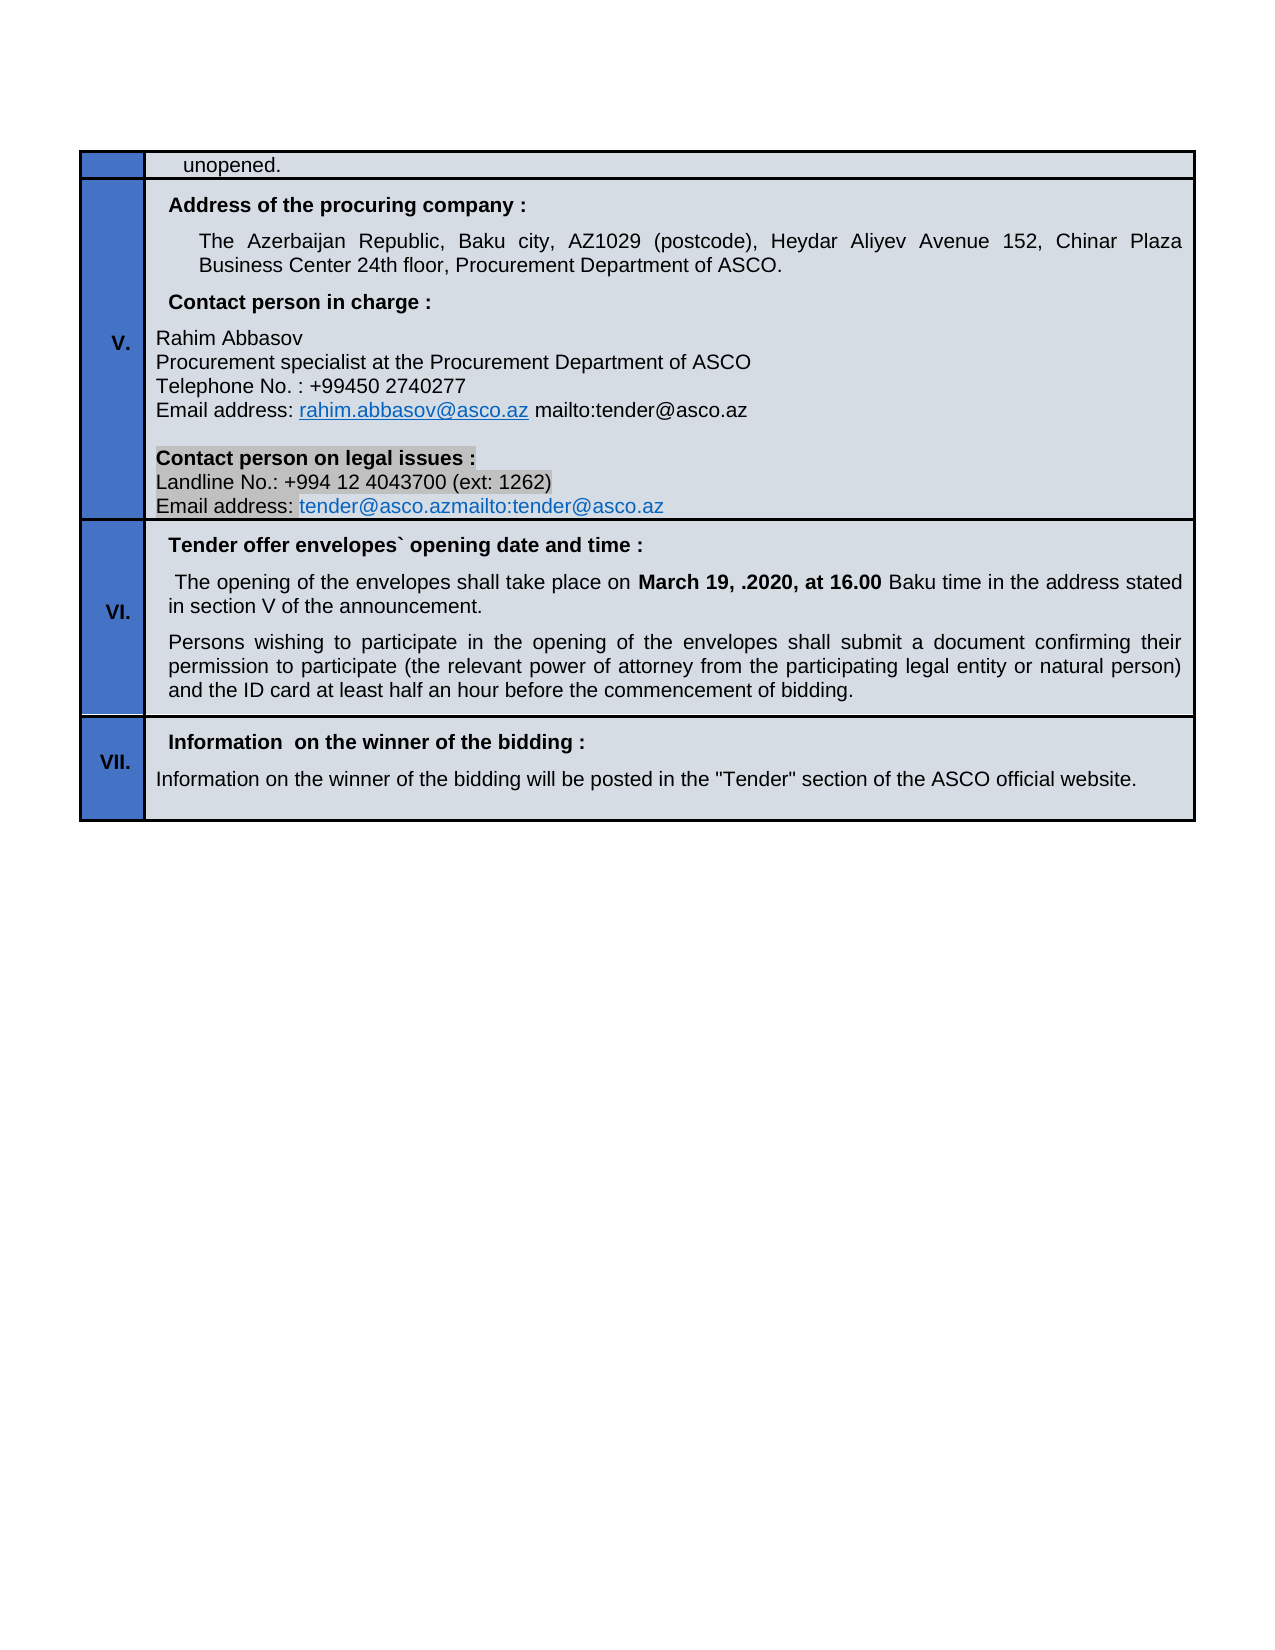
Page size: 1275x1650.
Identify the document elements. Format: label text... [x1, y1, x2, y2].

table_cell Information on the winner of the bidding : Information on the winner of the bidding will be posted in the "Tender" section of the ASCO official website. [146, 718, 1193, 819]
table_cell [82, 180, 143, 518]
table_cell [82, 521, 143, 714]
table_cell [82, 153, 143, 177]
table_cell Address of the procuring company : The Azerbaijan Republic, Baku city, AZ1029 (postcode), Heydar Aliyev Avenue 152, Chinar Plaza Business Center 24th floor, Procurement Department of ASCO. Contact person in charge : Rahim Abbasov Procurement specialist at the Procurement Department of ASCO Telephone No. : +99450 2740277 Email address: rahim.abbasov@asco.az mailto:tender@asco.az Contact person on legal issues : Landline No.: +994 12 4043700 (ext: 1262) Email address: tender@asco.azmailto:tender@asco.az [146, 180, 1193, 518]
table_cell Tender offer envelopes` opening date and time : The opening of the envelopes shall take place on March 19, .2020, at 16.00 Baku time in the address stated in section V of the announcement. Persons wishing to participate in the opening of the envelopes shall submit a document confirming their permission to participate (the relevant power of attorney from the participating legal entity or natural person) and the ID card at least half an hour before the commencement of bidding. [146, 521, 1193, 714]
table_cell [146, 153, 1193, 177]
table_cell [82, 718, 143, 819]
